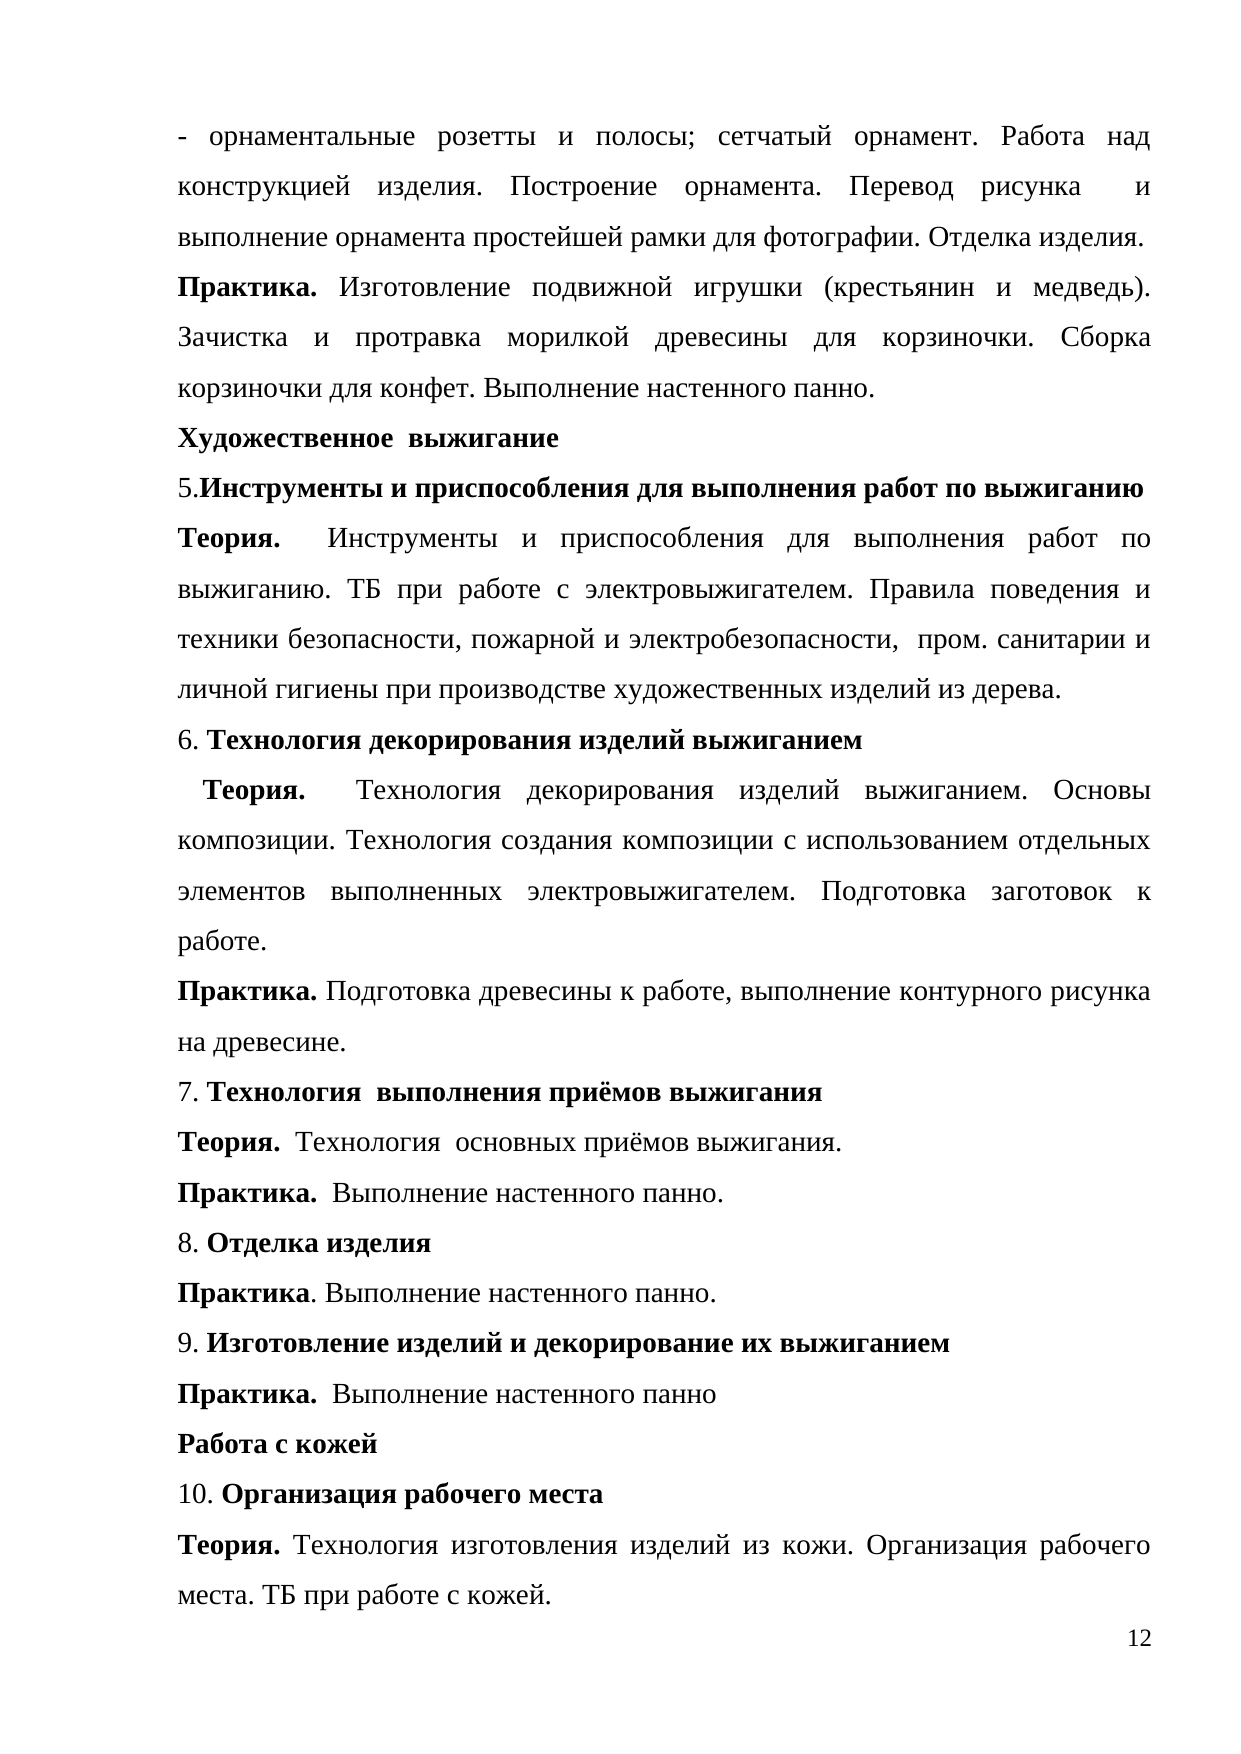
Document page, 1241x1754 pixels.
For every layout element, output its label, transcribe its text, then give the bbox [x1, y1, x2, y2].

text 10. Организация рабочего места [177, 1477, 1152, 1510]
text 9. Изготовление изделий и декорирование их выжиганием [177, 1326, 1152, 1359]
text 6. Технология декорирования изделий выжиганием [177, 722, 1152, 755]
text Теория. Технология изготовления изделий из кожи. Организация рабочего места. ТБ при работе с кожей. [177, 1527, 1152, 1611]
text Практика. Выполнение настенного панно. [177, 1275, 1152, 1309]
text Практика. Выполнение настенного панно. [177, 1175, 1152, 1208]
text Художественное выжигание [177, 420, 1152, 453]
text 7. Технология выполнения приёмов выжигания [177, 1074, 1152, 1108]
text Теория. Технология декорирования изделий выжиганием. Основы композиции. Технология создания композиции с использованием отдельных элементов выполненных электровыжигателем. Подготовка заготовок к работе. [177, 772, 1152, 957]
text 8. Отделка изделия [177, 1225, 1152, 1258]
text Практика. Изготовление подвижной игрушки (крестьянин и медведь). Зачистка и протравка морилкой древесины для корзиночки. Сборка корзиночки для конфет. Выполнение настенного панно. [177, 269, 1152, 403]
text 5.Инструменты и приспособления для выполнения работ по выжиганию [177, 470, 1152, 504]
text Практика. Подготовка древесины к работе, выполнение контурного рисунка на древесине. [177, 973, 1152, 1057]
text Практика. Выполнение настенного панно [177, 1376, 1152, 1409]
text Теория. Инструменты и приспособления для выполнения работ по выжиганию. ТБ при работе с электровыжигателем. Правила поведения и техники безопасности, пожарной и электробезопасности, пром. санитарии и личной гигиены при производстве художественных изделий из дерева. [177, 521, 1152, 705]
text - орнаментальные розетты и полосы; сетчатый орнамент. Работа над конструкцией изделия. Построение орнамента. Перевод рисунка и выполнение орнамента простейшей рамки для фотографии. Отделка изделия. [177, 118, 1152, 252]
text Теория. Технология основных приёмов выжигания. [177, 1124, 1152, 1158]
text Работа с кожей [177, 1426, 1152, 1460]
